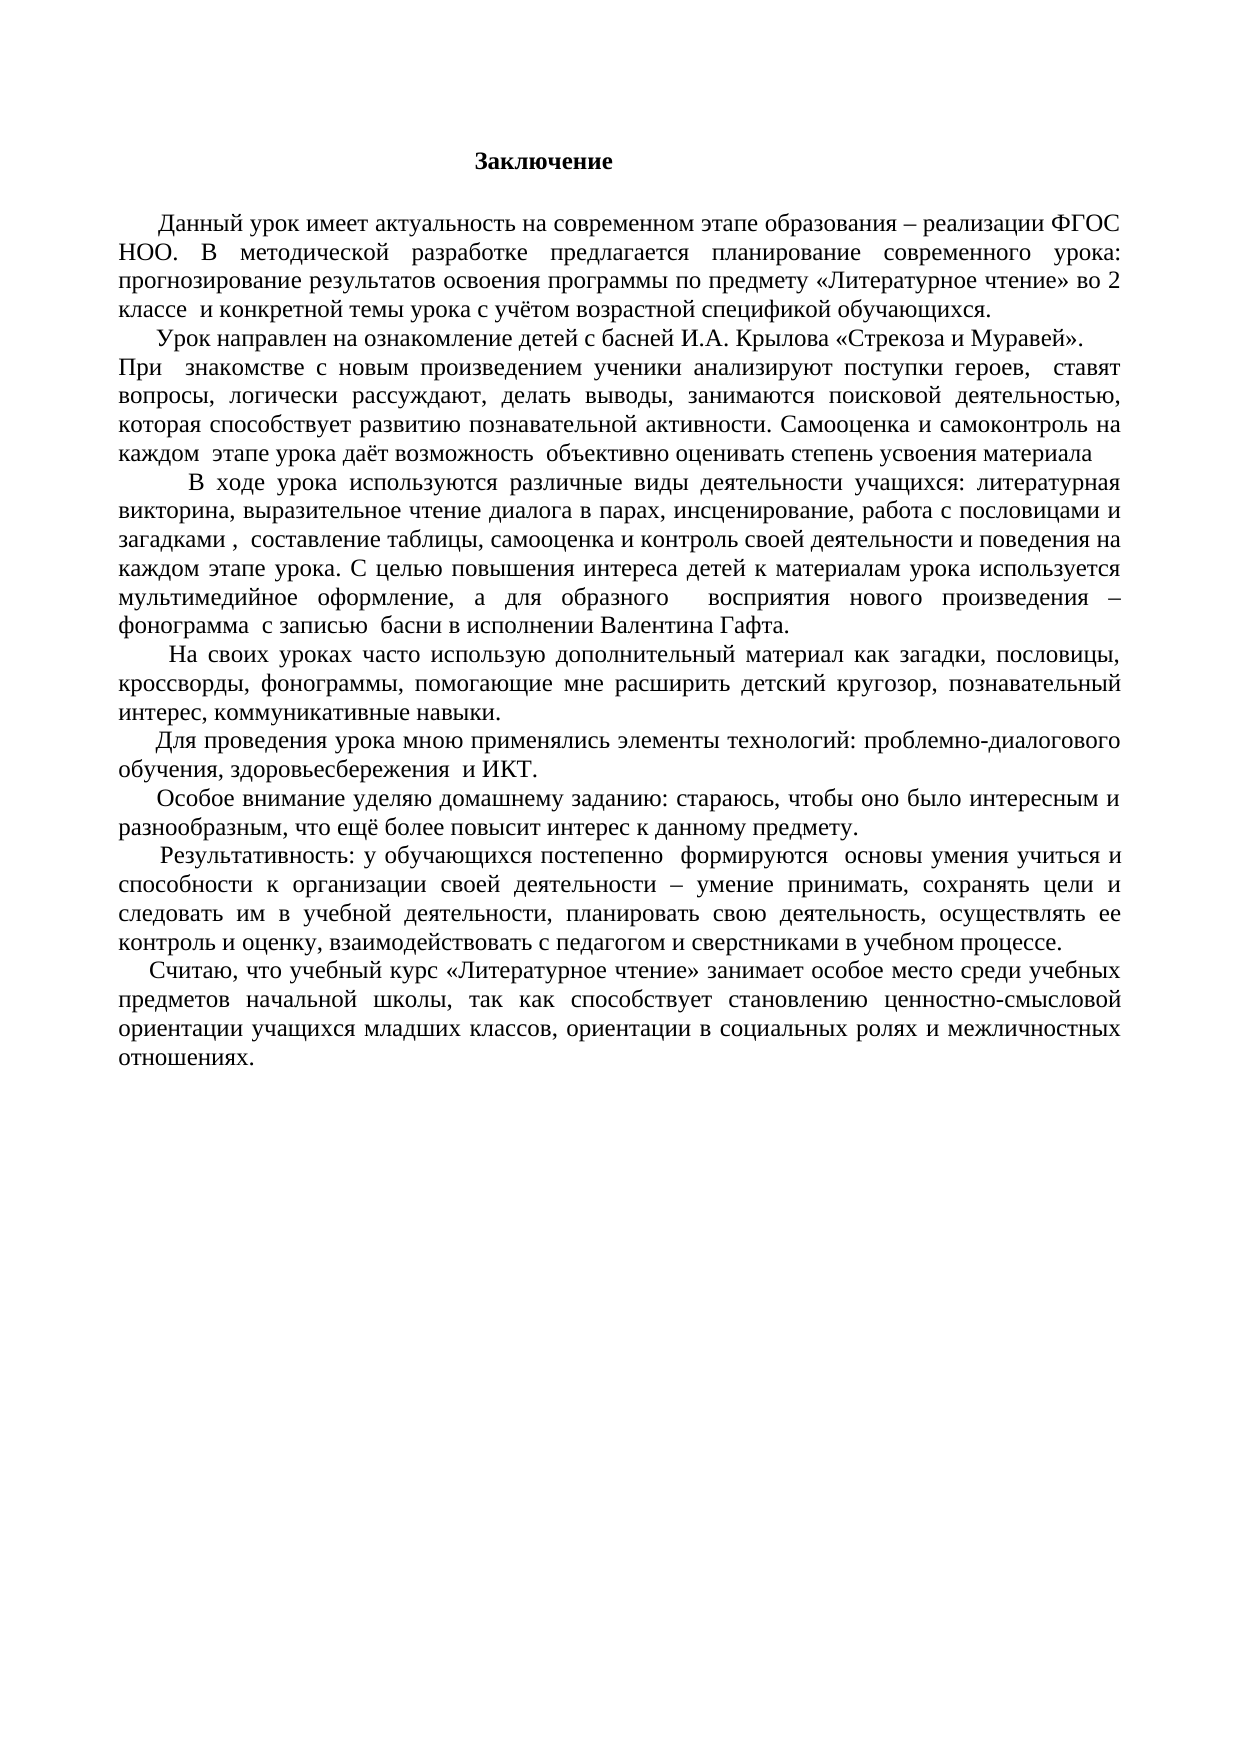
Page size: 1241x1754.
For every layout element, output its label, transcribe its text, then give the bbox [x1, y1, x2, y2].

text В ходе урока используются различные виды деятельности учащихся: литературная викторина, выразительное чтение диалога в парах, инсценирование, работа с пословицами и загадками , составление таблицы, самооценка и контроль своей деятельности и поведения на каждом этапе урока. С целью повышения интереса детей к материалам урока используется мультимедийное оформление, а для образного восприятия нового произведения –фонограмма с записью басни в исполнении Валентина Гафта. [118, 467, 1122, 639]
text Данный урок имеет актуальность на современном этапе образования – реализации ФГОС НОО. В методической разработке предлагается планирование современного урока: прогнозирование результатов освоения программы по предмету «Литературное чтение» во 2 классе и конкретной темы урока с учётом возрастной спецификой обучающихся. [118, 208, 1122, 323]
text Считаю, что учебный курс «Литературное чтение» занимает особое место среди учебных предметов начальной школы, так как способствует становлению ценностно-смысловой ориентации учащихся младших классов, ориентации в социальных ролях и межличностных отношениях. [118, 955, 1122, 1070]
text Урок направлен на ознакомление детей с басней И.А. Крылова «Стрекоза и Муравей». [118, 323, 1122, 352]
text Заключение [118, 146, 1122, 175]
text При знакомстве с новым произведением ученики анализируют поступки героев, ставят вопросы, логически рассуждают, делать выводы, занимаются поисковой деятельностью, которая способствует развитию познавательной активности. Самооценка и самоконтроль на каждом этапе урока даёт возможность объективно оценивать степень усвоения материала [118, 352, 1122, 467]
text Особое внимание уделяю домашнему заданию: стараюсь, чтобы оно было интересным и разнообразным, что ещё более повысит интерес к данному предмету. [118, 783, 1122, 840]
text Для проведения урока мною применялись элементы технологий: проблемно-диалогового обучения, здоровьесбережения и ИКТ. [118, 725, 1122, 783]
text На своих уроках часто использую дополнительный материал как загадки, пословицы, кроссворды, фонограммы, помогающие мне расширить детский кругозор, познавательный интерес, коммуникативные навыки. [118, 639, 1122, 725]
text Результативность: у обучающихся постепенно формируются основы умения учиться и способности к организации своей деятельности – умение принимать, сохранять цели и следовать им в учебной деятельности, планировать свою деятельность, осуществлять ее контроль и оценку, взаимодействовать с педагогом и сверстниками в учебном процессе. [118, 840, 1122, 955]
